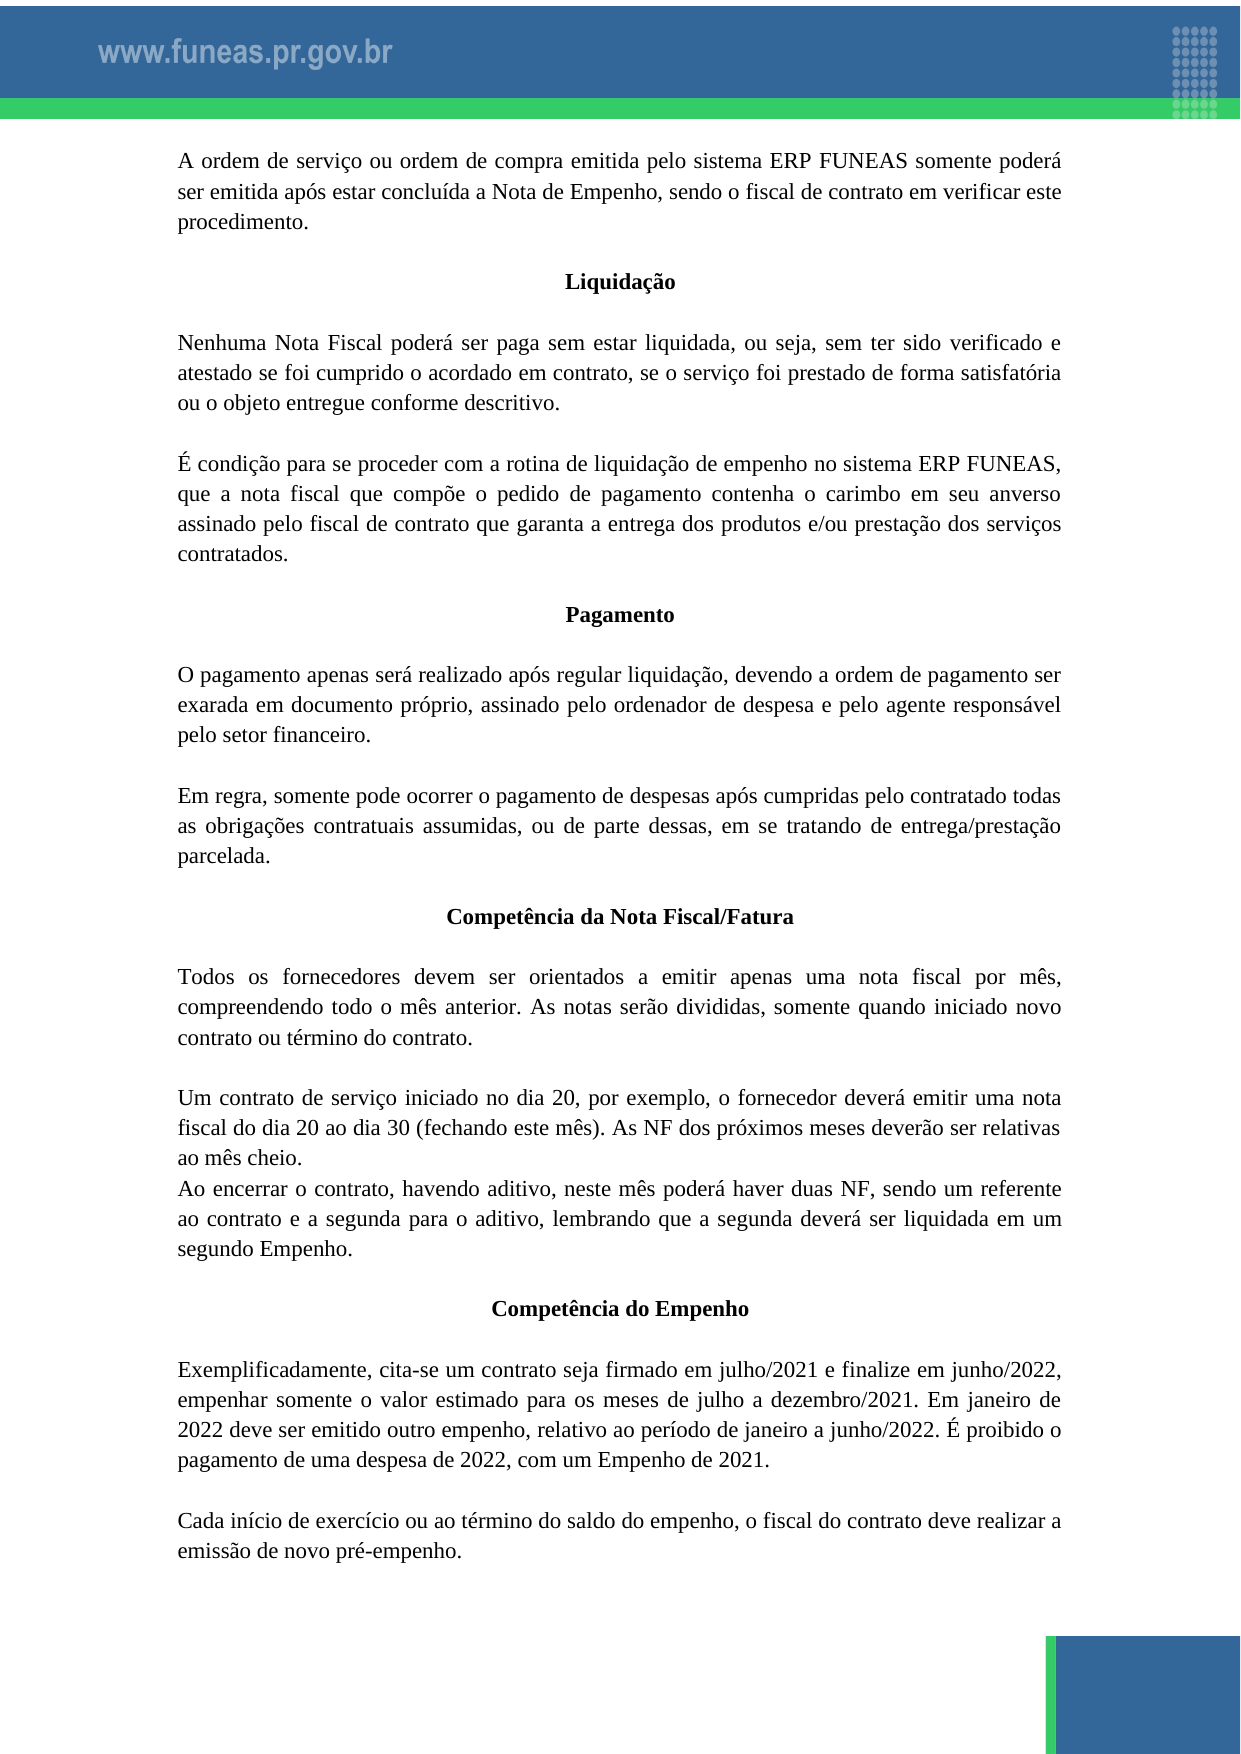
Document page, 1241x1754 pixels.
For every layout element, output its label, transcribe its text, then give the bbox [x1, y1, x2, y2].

text Ao encerrar o contrato, havendo aditivo, neste mês poderá haver duas NF, sendo um referente ao contrato e a segunda para o aditivo, lembrando que a segunda deverá ser liquidada em um segundo Empenho. [177, 1175, 1063, 1261]
text Em regra, somente pode ocorrer o pagamento de despesas após cumpridas pelo contratado todas as obrigações contratuais assumidas, ou de parte dessas, em se tratando de entrega/prestação parcelada. [177, 782, 1063, 869]
picture [0, 6, 1241, 119]
subtitle Liquidação [177, 268, 1063, 295]
text Cada início de exercício ou ao término do saldo do empenho, o fiscal do contrato deve realizar a emissão de novo pré-empenho. [177, 1507, 1063, 1563]
subtitle Competência da Nota Fiscal/Fatura [177, 903, 1063, 929]
text A ordem de serviço ou ordem de compra emitida pelo sistema ERP FUNEAS somente poderá ser emitida após estar concluída a Nota de Empenho, sendo o fiscal de contrato em verificar este procedimento. [177, 148, 1063, 234]
text Todos os fornecedores devem ser orientados a emitir apenas uma nota fiscal por mês, compreendendo todo o mês anterior. As notas serão divididas, somente quando iniciado novo contrato ou término do contrato. [177, 963, 1063, 1050]
picture [0, 1636, 1241, 1754]
text Exemplificadamente, cita-se um contrato seja firmado em julho/2021 e finalize em junho/2022, empenhar somente o valor estimado para os meses de julho a dezembro/2021. Em janeiro de 2022 deve ser emitido outro empenho, relativo ao período de janeiro a junho/2022. É proibido o pagamento de uma despesa de 2022, com um Empenho de 2021. [177, 1356, 1063, 1473]
subtitle Pagamento [177, 601, 1063, 627]
subtitle Competência do Empenho [177, 1296, 1063, 1322]
text Nenhuma Nota Fiscal poderá ser paga sem estar liquidada, ou seja, sem ter sido verificado e atestado se foi cumprido o acordado em contrato, se o serviço foi prestado de forma satisfatória ou o objeto entregue conforme descritivo. [177, 329, 1063, 416]
text Um contrato de serviço iniciado no dia 20, por exemplo, o fornecedor deverá emitir uma nota fiscal do dia 20 ao dia 30 (fechando este mês). As NF dos próximos meses deverão ser relativas ao mês cheio. [177, 1084, 1063, 1171]
text O pagamento apenas será realizado após regular liquidação, devendo a ordem de pagamento ser exarada em documento próprio, assinado pelo ordenador de despesa e pelo agente responsável pelo setor financeiro. [177, 661, 1063, 748]
text É condição para se proceder com a rotina de liquidação de empenho no sistema ERP FUNEAS, que a nota fiscal que compõe o pedido de pagamento contenha o carimbo em seu anverso assinado pelo fiscal de contrato que garanta a entrega dos produtos e/ou prestação dos serviços contratados. [177, 450, 1063, 567]
